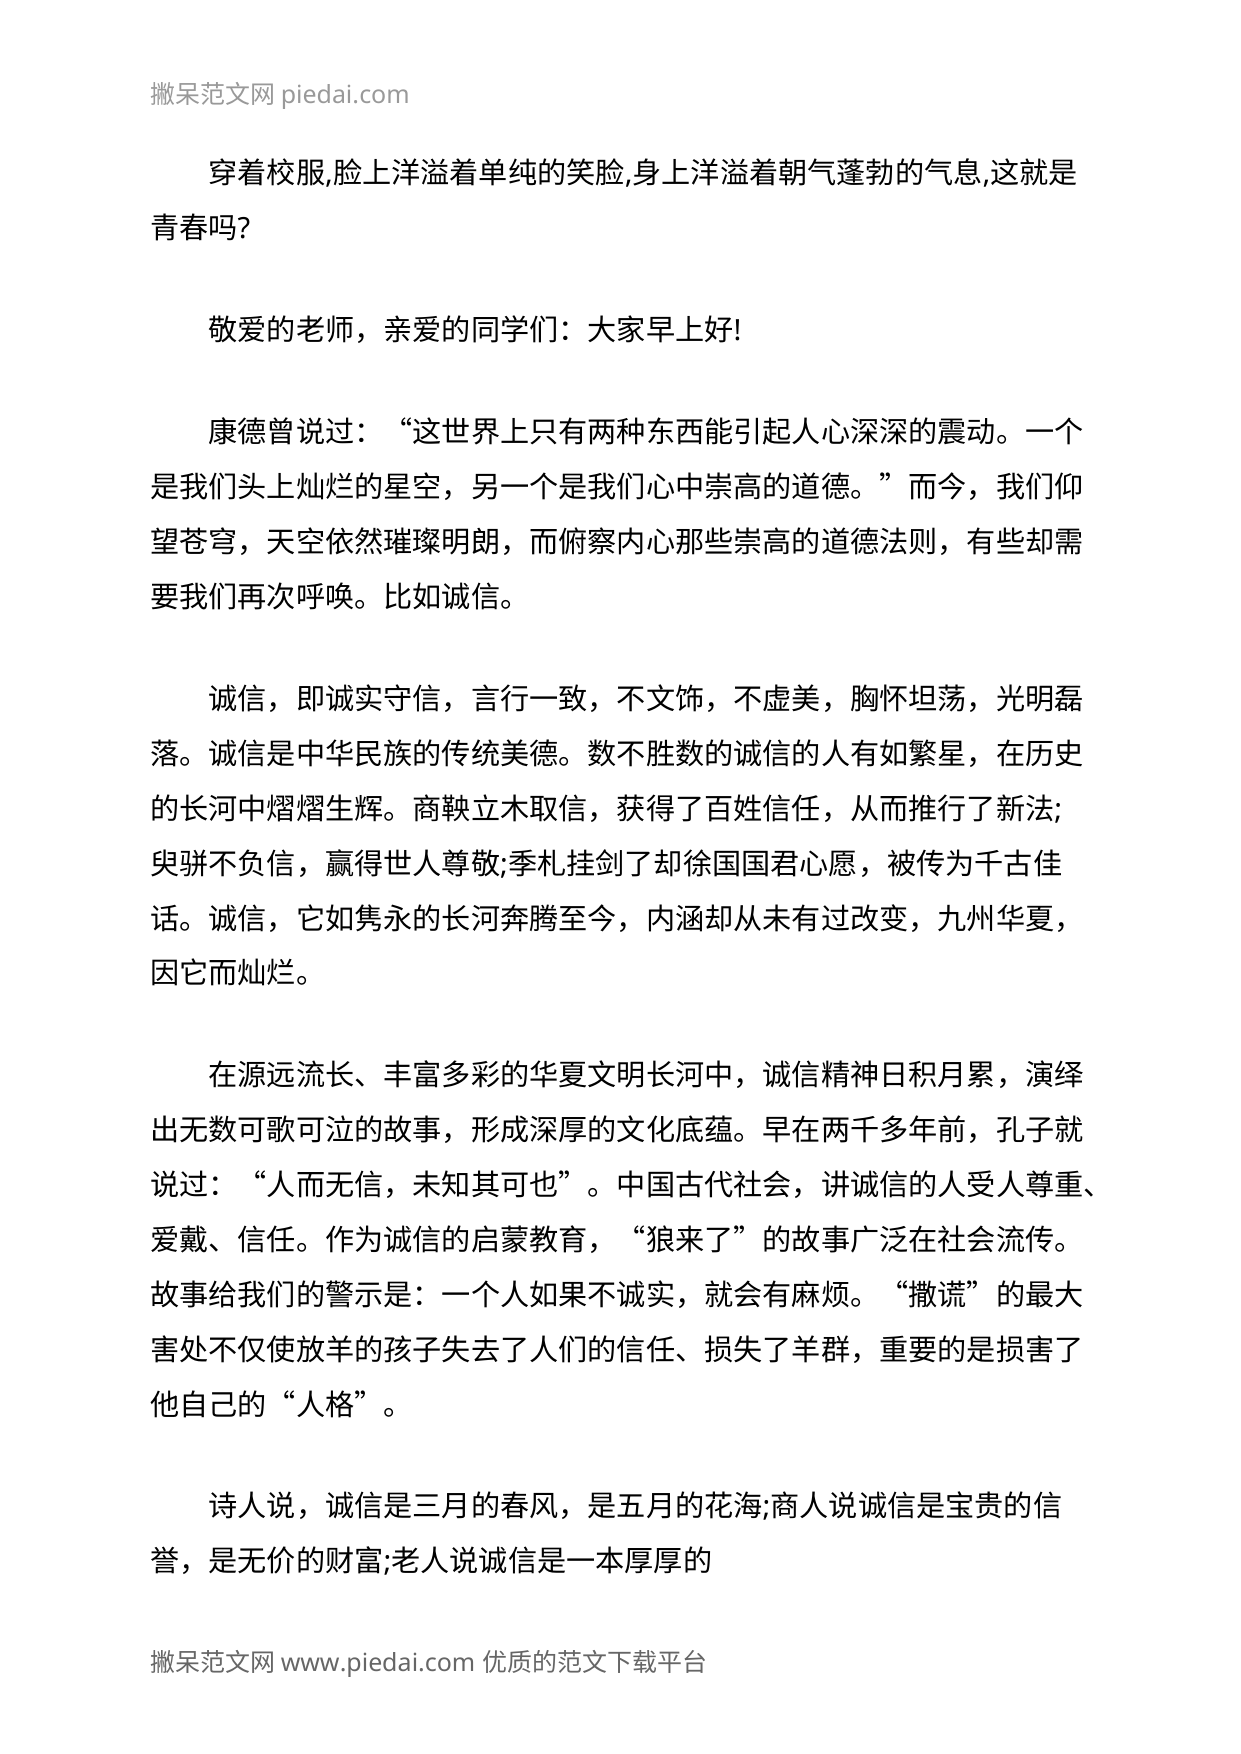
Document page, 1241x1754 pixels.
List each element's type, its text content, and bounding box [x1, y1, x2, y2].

text 在源远流长、丰富多彩的华夏文明长河中，诚信精神日积月累，演绎出无数可歌可泣的故事，形成深厚的文化底蕴。早在两千多年前，孔子就说过：“人而无信，未知其可也”。中国古代社会，讲诚信的人受人尊重、爱戴、信任。作为诚信的启蒙教育，“狼来了”的故事广泛在社会流传。故事给我们的警示是：一个人如果不诚实，就会有麻烦。“撒谎”的最大害处不仅使放羊的孩子失去了人们的信任、损失了羊群，重要的是损害了他自己的“人格”。 [150, 1052, 1090, 1423]
text 康德曾说过：“这世界上只有两种东西能引起人心深深的震动。一个是我们头上灿烂的星空，另一个是我们心中崇高的道德。”而今，我们仰望苍穹，天空依然璀璨明朗，而俯察内心那些崇高的道德法则，有些却需要我们再次呼唤。比如诚信。 [150, 409, 1090, 616]
text 诗人说，诚信是三月的春风，是五月的花海;商人说诚信是宝贵的信誉，是无价的财富;老人说诚信是一本厚厚的 [150, 1483, 1090, 1580]
text 诚信，即诚实守信，言行一致，不文饰，不虚美，胸怀坦荡，光明磊落。诚信是中华民族的传统美德。数不胜数的诚信的人有如繁星，在历史的长河中熠熠生辉。商鞅立木取信，获得了百姓信任，从而推行了新法;臾骈不负信，赢得世人尊敬;季札挂剑了却徐国国君心愿，被传为千古佳话。诚信，它如隽永的长河奔腾至今，内涵却从未有过改变，九州华夏，因它而灿烂。 [150, 675, 1090, 992]
text 敬爱的老师，亲爱的同学们：大家早上好! [150, 307, 1090, 349]
text 穿着校服,脸上洋溢着单纯的笑脸,身上洋溢着朝气蓬勃的气息,这就是青春吗? [150, 150, 1090, 247]
